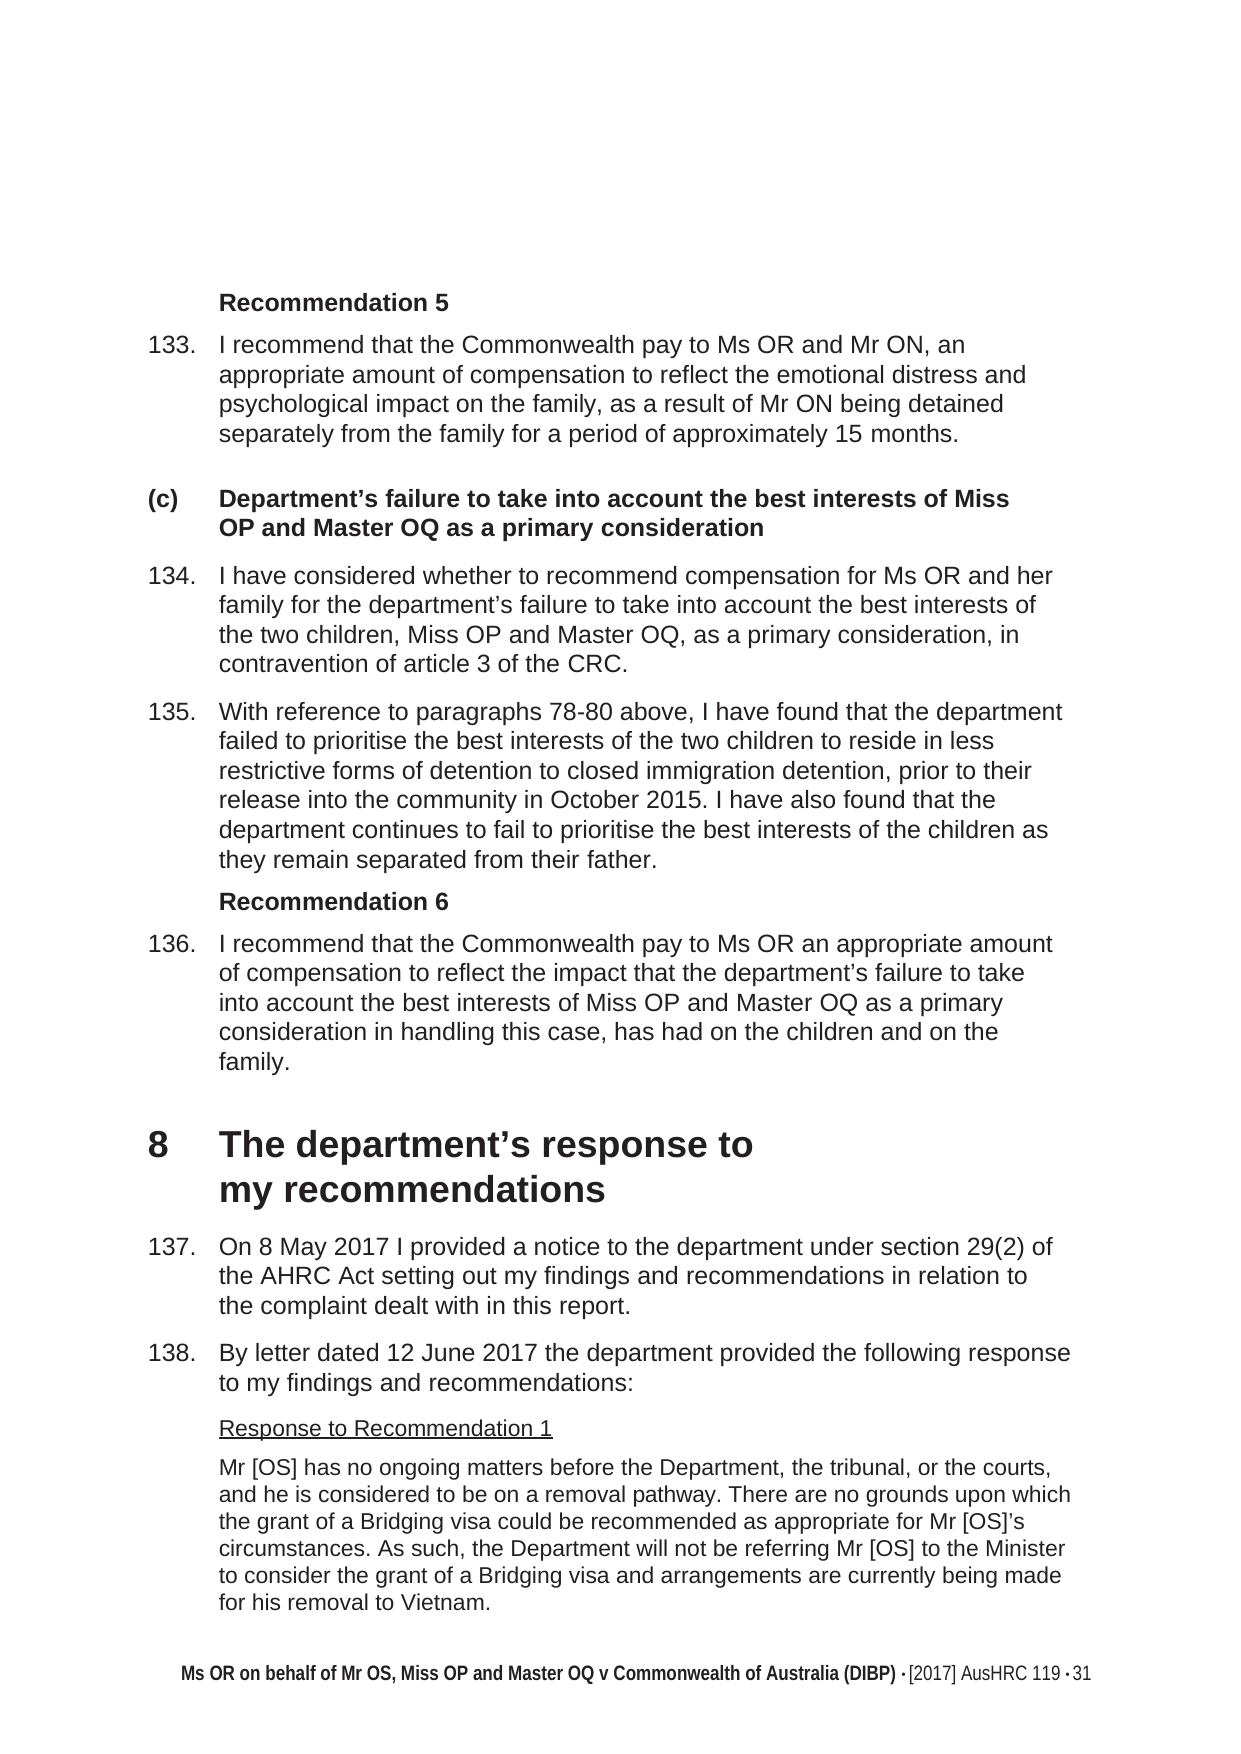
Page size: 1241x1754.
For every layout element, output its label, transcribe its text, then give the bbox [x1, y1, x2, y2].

list On 8 May 2017 I provided a notice to the department under section 29(2) of the AHRC Act setting out my findings and recommendations in relation to the complaint dealt with in this report. [148, 1232, 1067, 1319]
text Response to Recommendation 1 [218, 1414, 1103, 1441]
subtitle Department’s failure to take into account the best interests of Miss OP and Master OQ as a primary consideration [148, 484, 1053, 542]
subtitle Recommendation 6 [218, 887, 1103, 916]
subtitle The department’s response to my recommendations [148, 1122, 818, 1210]
list With reference to paragraphs 78-80 above, I have found that the department failed to prioritise the best interests of the two children to reside in less restrictive forms of detention to closed immigration detention, prior to their release into the community in October 2015. I have also found that the department continues to fail to prioritise the best interests of the children as they remain separated from their father. [148, 697, 1064, 873]
list I recommend that the Commonwealth pay to Ms OR and Mr ON, an appropriate amount of compensation to reflect the emotional distress and psychological impact on the family, as a result of Mr ON being detained separately from the family for a period of approximately 15 months. [148, 330, 1027, 447]
list By letter dated 12 June 2017 the department provided the following response to my findings and recommendations: [148, 1338, 1072, 1396]
list I recommend that the Commonwealth pay to Ms OR an appropriate amount of compensation to reflect the impact that the department’s failure to take into account the best interests of Miss OP and Master OQ as a primary consideration in handling this case, has had on the children and on the family. [148, 929, 1054, 1076]
list I have considered whether to recommend compensation for Ms OR and her family for the department’s failure to take into account the best interests of the two children, Miss OP and Master OQ, as a primary consideration, in contravention of article 3 of the CRC. [148, 561, 1054, 678]
text Mr [OS] has no ongoing matters before the Department, the tribunal, or the courts, and he is considered to be on a removal pathway. There are no grounds upon which the grant of a Bridging visa could be recommended as appropriate for Mr [OS]’s circumstances. As such, the Department will not be referring Mr [OS] to the Minister to consider the grant of a Bridging visa and arrangements are currently being made for his removal to Vietnam. [218, 1454, 1090, 1616]
subtitle Recommendation 5 [218, 288, 1103, 317]
